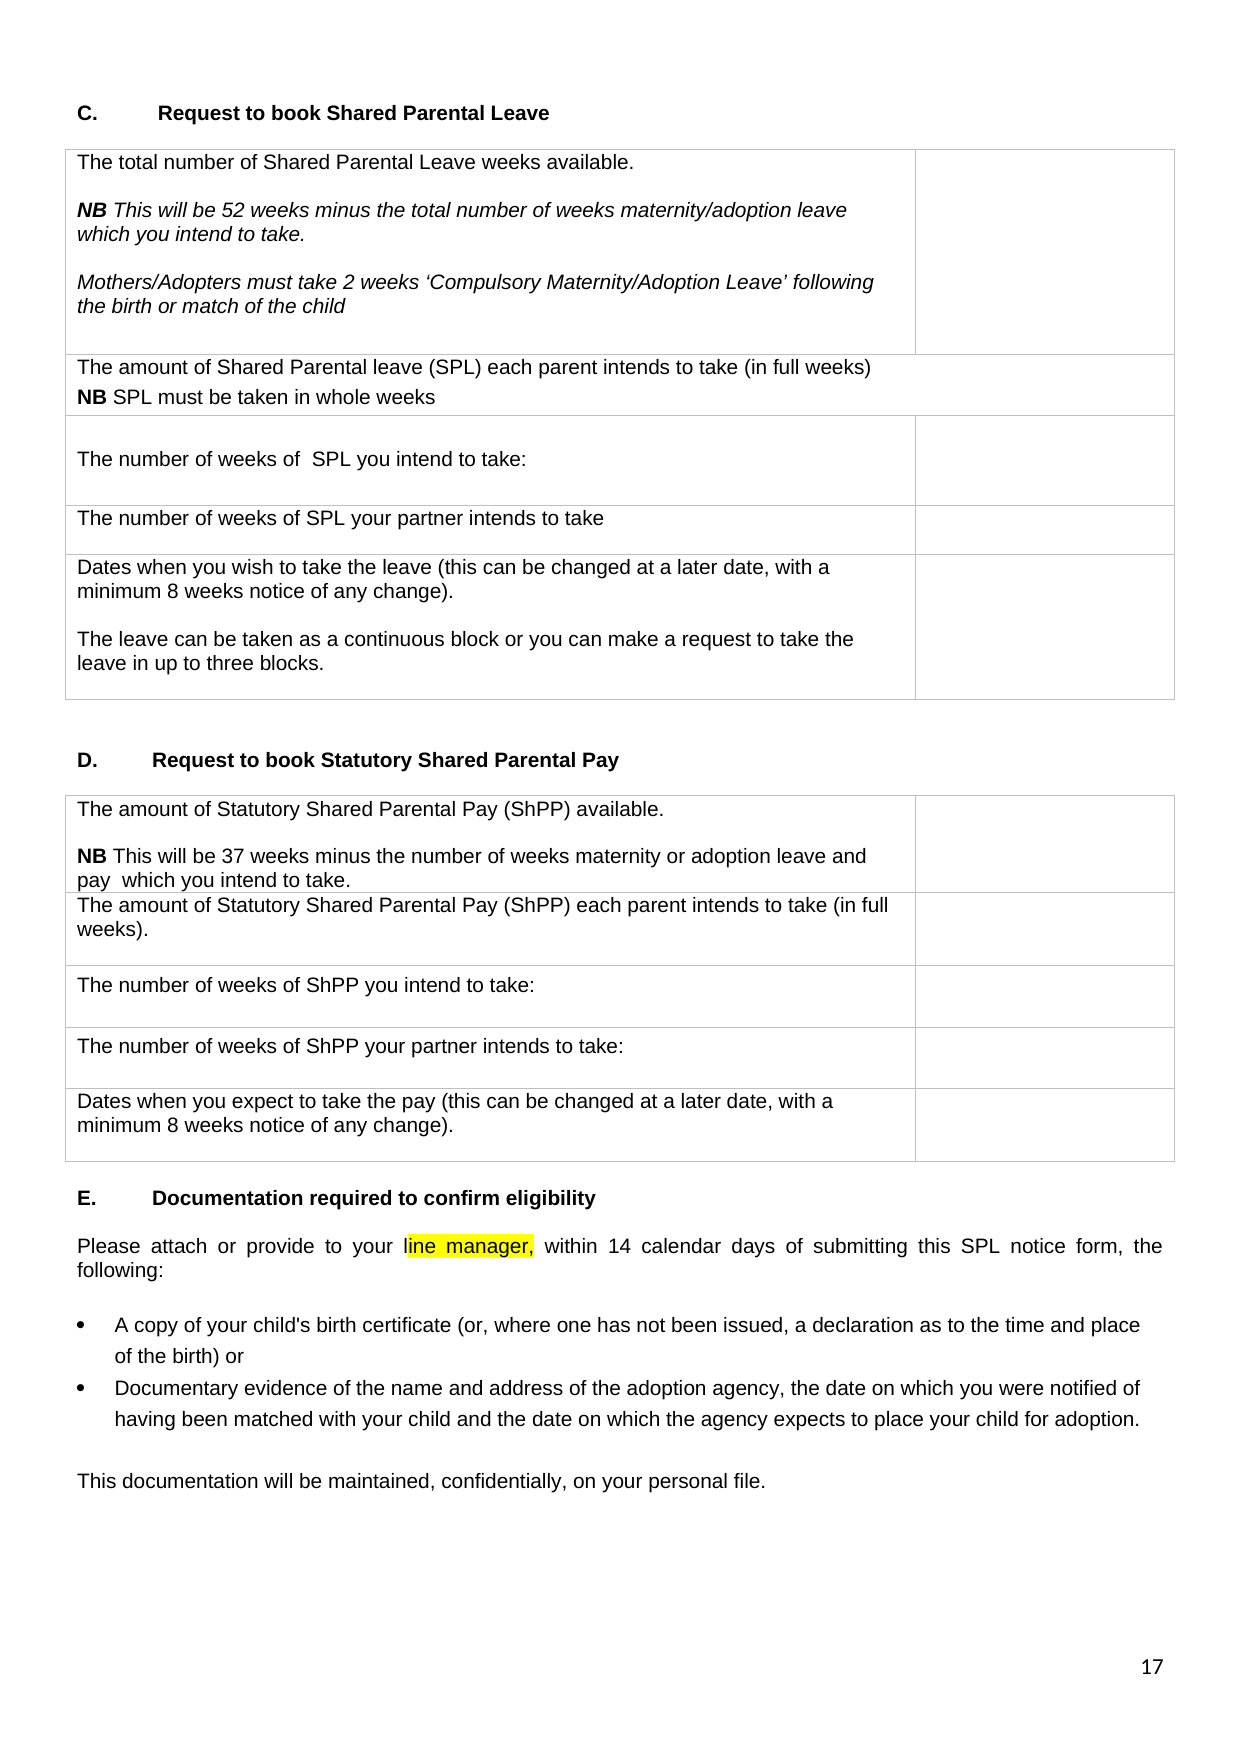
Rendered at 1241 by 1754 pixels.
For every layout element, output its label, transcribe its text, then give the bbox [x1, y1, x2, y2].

table_cell [916, 893, 1174, 965]
text E. Documentation required to confirm eligibility [77, 1186, 1163, 1210]
text D. Request to book Statutory Shared Parental Pay [77, 747, 1163, 771]
table_header [916, 150, 1174, 354]
table_cell Dates when you wish to take the leave (this can be changed at a later date, with a minimum 8 weeks notice of any change). The leave can be taken as a continuous block or you can make a request to take the leave in up to three blocks. [66, 555, 915, 698]
table_cell [916, 506, 1174, 554]
table_cell [916, 555, 1174, 698]
table_cell The number of weeks of SPL you intend to take: [66, 416, 915, 505]
list A copy of your child's birth certificate (or, where one has not been issued, a declaration as to the time and place of the birth) or [77, 1306, 1163, 1368]
table_cell Dates when you expect to take the pay (this can be changed at a later date, with a minimum 8 weeks notice of any change). [66, 1089, 915, 1161]
table_cell [916, 966, 1174, 1027]
table_cell The number of weeks of SPL your partner intends to take [66, 506, 915, 554]
text C. Request to book Shared Parental Leave [77, 101, 1163, 125]
table_header The amount of Statutory Shared Parental Pay (ShPP) available. NB This will be 37 weeks minus the number of weeks maternity or adoption leave and pay which you intend to take. [66, 796, 915, 892]
table_cell The number of weeks of ShPP you intend to take: [66, 966, 915, 1027]
table_cell The number of weeks of ShPP your partner intends to take: [66, 1028, 915, 1088]
text This documentation will be maintained, confidentially, on your personal file. [77, 1462, 1163, 1493]
table_cell The amount of Shared Parental leave (SPL) each parent intends to take (in full weeks) NB SPL must be taken in whole weeks [66, 355, 1174, 415]
text Please attach or provide to your line manager, within 14 calendar days of submitting this SPL notice form, the following: [77, 1234, 1163, 1282]
table_cell [916, 1028, 1174, 1088]
table_header [916, 796, 1174, 892]
list Documentary evidence of the name and address of the adoption agency, the date on which you were notified of having been matched with your child and the date on which the agency expects to place your child for adoption. [77, 1368, 1163, 1431]
table_header The total number of Shared Parental Leave weeks available. NB This will be 52 weeks minus the total number of weeks maternity/adoption leave which you intend to take. Mothers/Adopters must take 2 weeks ‘Compulsory Maternity/Adoption Leave’ following the birth or match of the child [66, 150, 915, 354]
table_cell [916, 1089, 1174, 1161]
table_cell [916, 416, 1174, 505]
table_cell The amount of Statutory Shared Parental Pay (ShPP) each parent intends to take (in full weeks). [66, 893, 915, 965]
